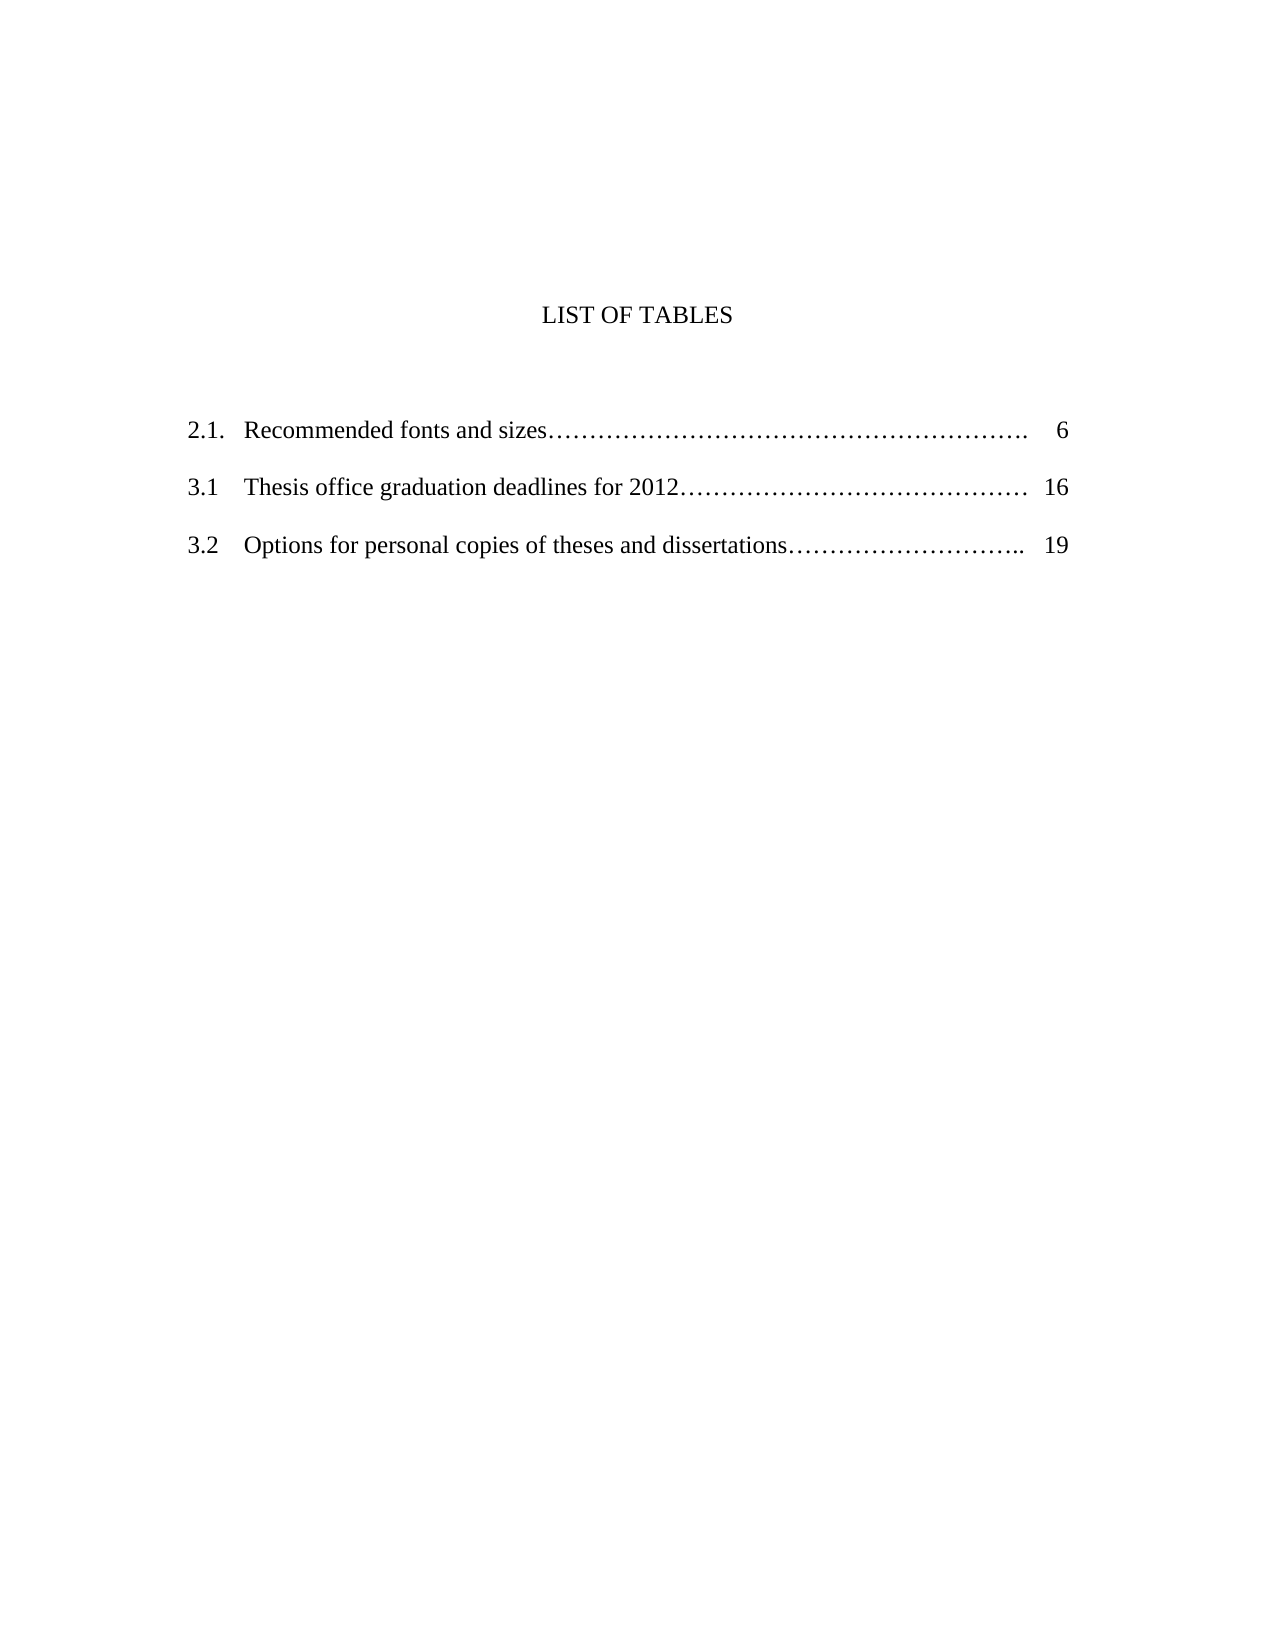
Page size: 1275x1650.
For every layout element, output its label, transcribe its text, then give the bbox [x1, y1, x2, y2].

text 3.1 Thesis office graduation deadlines for 2012…………………………………… 16 [187, 472, 1087, 501]
text 3.2 Options for personal copies of theses and dissertations……………………….. 19 [187, 530, 1087, 559]
text 2.1. Recommended fonts and sizes…………………………………………………. 6 [187, 415, 1087, 444]
text LIST OF TABLES [187, 300, 1087, 329]
